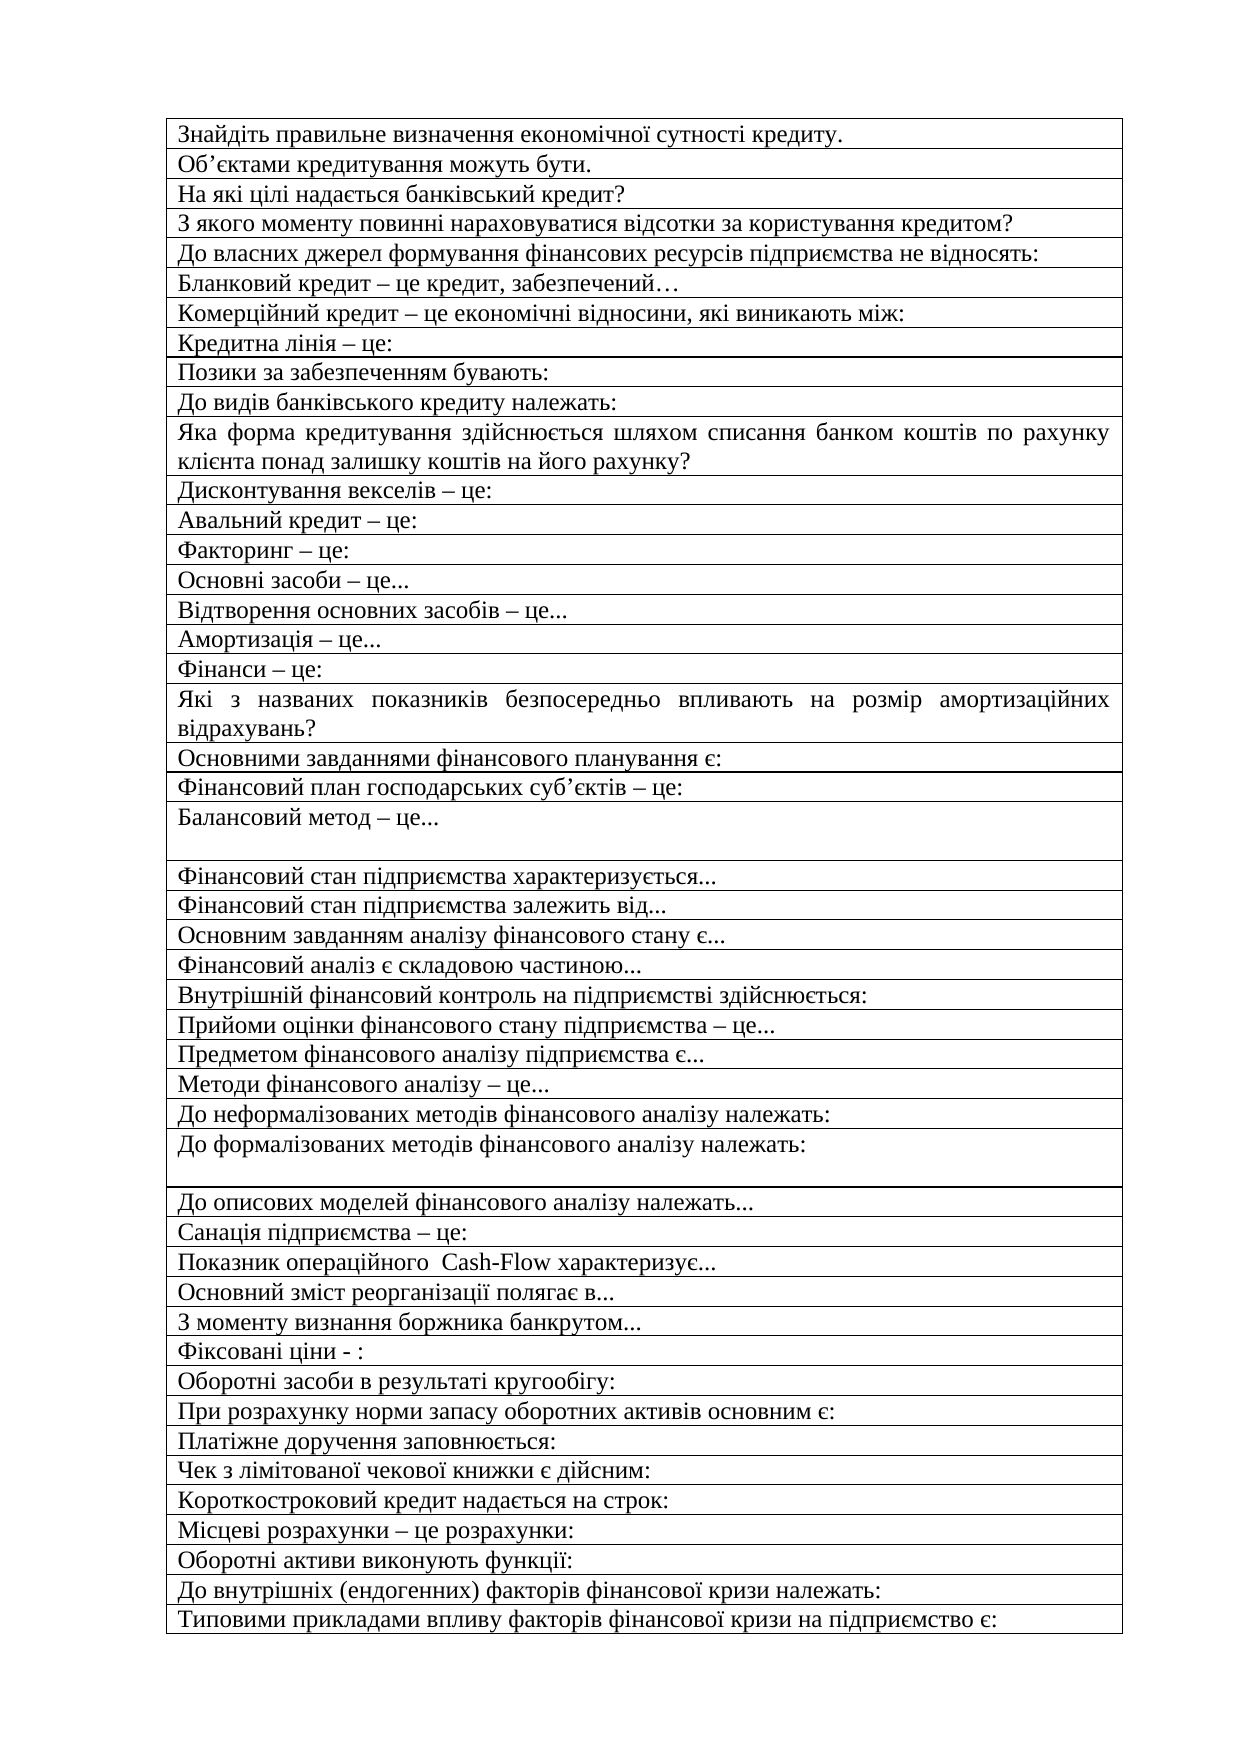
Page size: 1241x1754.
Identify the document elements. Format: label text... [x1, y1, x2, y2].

table_cell Оборотні активи виконують функції: [167, 1545, 1122, 1574]
table_cell Внутрішній фінансовий контроль на підприємстві здійснюється: [167, 980, 1122, 1009]
table_cell Типовими прикладами впливу факторів фінансової кризи на підприємство є: [167, 1605, 1122, 1633]
table_cell Дисконтування векселів – це: [167, 476, 1122, 504]
table_cell Фінансовий стан підприємства залежить від... [167, 891, 1122, 919]
table_cell Платіжне доручення заповнюється: [167, 1426, 1122, 1454]
table_cell До видів банківського кредиту належать: [167, 387, 1122, 416]
table_cell Фінансовий аналіз є складовою частиною... [167, 950, 1122, 979]
table_cell Чек з лімітованої чекової книжки є дійсним: [167, 1456, 1122, 1484]
table_cell До внутрішніх (ендогенних) факторів фінансової кризи належать: [167, 1575, 1122, 1603]
table_cell Об’єктами кредитування можуть бути. [167, 149, 1122, 178]
table_cell Яка форма кредитування здійснюється шляхом списання банком коштів по рахунку клієнта понад залишку коштів на його рахунку? [167, 417, 1122, 474]
table_cell Фіксовані ціни - : [167, 1336, 1122, 1365]
table_cell Санація підприємства – це: [167, 1217, 1122, 1246]
table_cell До формалізованих методів фінансового аналізу належать: [167, 1129, 1122, 1186]
table_cell Авальний кредит – це: [167, 505, 1122, 534]
table_cell Амортизація – це... [167, 625, 1122, 653]
table_cell Основні засоби – це... [167, 565, 1122, 594]
table_cell З якого моменту повинні нараховуватися відсотки за користування кредитом? [167, 209, 1122, 237]
table_cell Прийоми оцінки фінансового стану підприємства – це... [167, 1010, 1122, 1038]
table_cell З моменту визнання боржника банкрутом... [167, 1307, 1122, 1335]
table_cell Бланковий кредит – це кредит, забезпечений… [167, 268, 1122, 297]
table_cell До власних джерел формування фінансових ресурсів підприємства не відносять: [167, 238, 1122, 267]
table_cell Балансовий метод – це... [167, 802, 1122, 860]
table_cell Оборотні засоби в результаті кругообігу: [167, 1366, 1122, 1395]
table_cell Які з названих показників безпосередньо впливають на розмір амортизаційних відрахувань? [167, 684, 1122, 742]
table_cell До описових моделей фінансового аналізу належать... [167, 1188, 1122, 1216]
table_cell Методи фінансового аналізу – це... [167, 1069, 1122, 1098]
table_cell Показник операційного Cash-Flow характеризує... [167, 1247, 1122, 1276]
table_cell Позики за забезпеченням бувають: [167, 358, 1122, 386]
table_cell Основним завданням аналізу фінансового стану є... [167, 920, 1122, 949]
table_cell Відтворення основних засобів – це... [167, 595, 1122, 623]
table_cell Фінансовий стан підприємства характеризується... [167, 861, 1122, 889]
table_cell При розрахунку норми запасу оборотних активів основним є: [167, 1396, 1122, 1425]
table_cell Кредитна лінія – це: [167, 328, 1122, 356]
table_cell Основними завданнями фінансового планування є: [167, 743, 1122, 771]
table_cell Основний зміст реорганізації полягає в... [167, 1277, 1122, 1306]
table_cell Комерційний кредит – це економічні відносини, які виникають між: [167, 298, 1122, 327]
table_cell Фінансовий план господарських суб’єктів – це: [167, 773, 1122, 801]
table_cell Місцеві розрахунки – це розрахунки: [167, 1515, 1122, 1544]
table_cell До неформалізованих методів фінансового аналізу належать: [167, 1099, 1122, 1128]
table_cell Короткостроковий кредит надається на строк: [167, 1485, 1122, 1514]
table_cell Фінанси – це: [167, 654, 1122, 683]
table_cell Знайдіть правильне визначення економічної сутності кредиту. [167, 119, 1122, 148]
table_cell Предметом фінансового аналізу підприємства є... [167, 1040, 1122, 1068]
table_cell На які цілі надається банківський кредит? [167, 179, 1122, 207]
table_cell Факторинг – це: [167, 535, 1122, 564]
